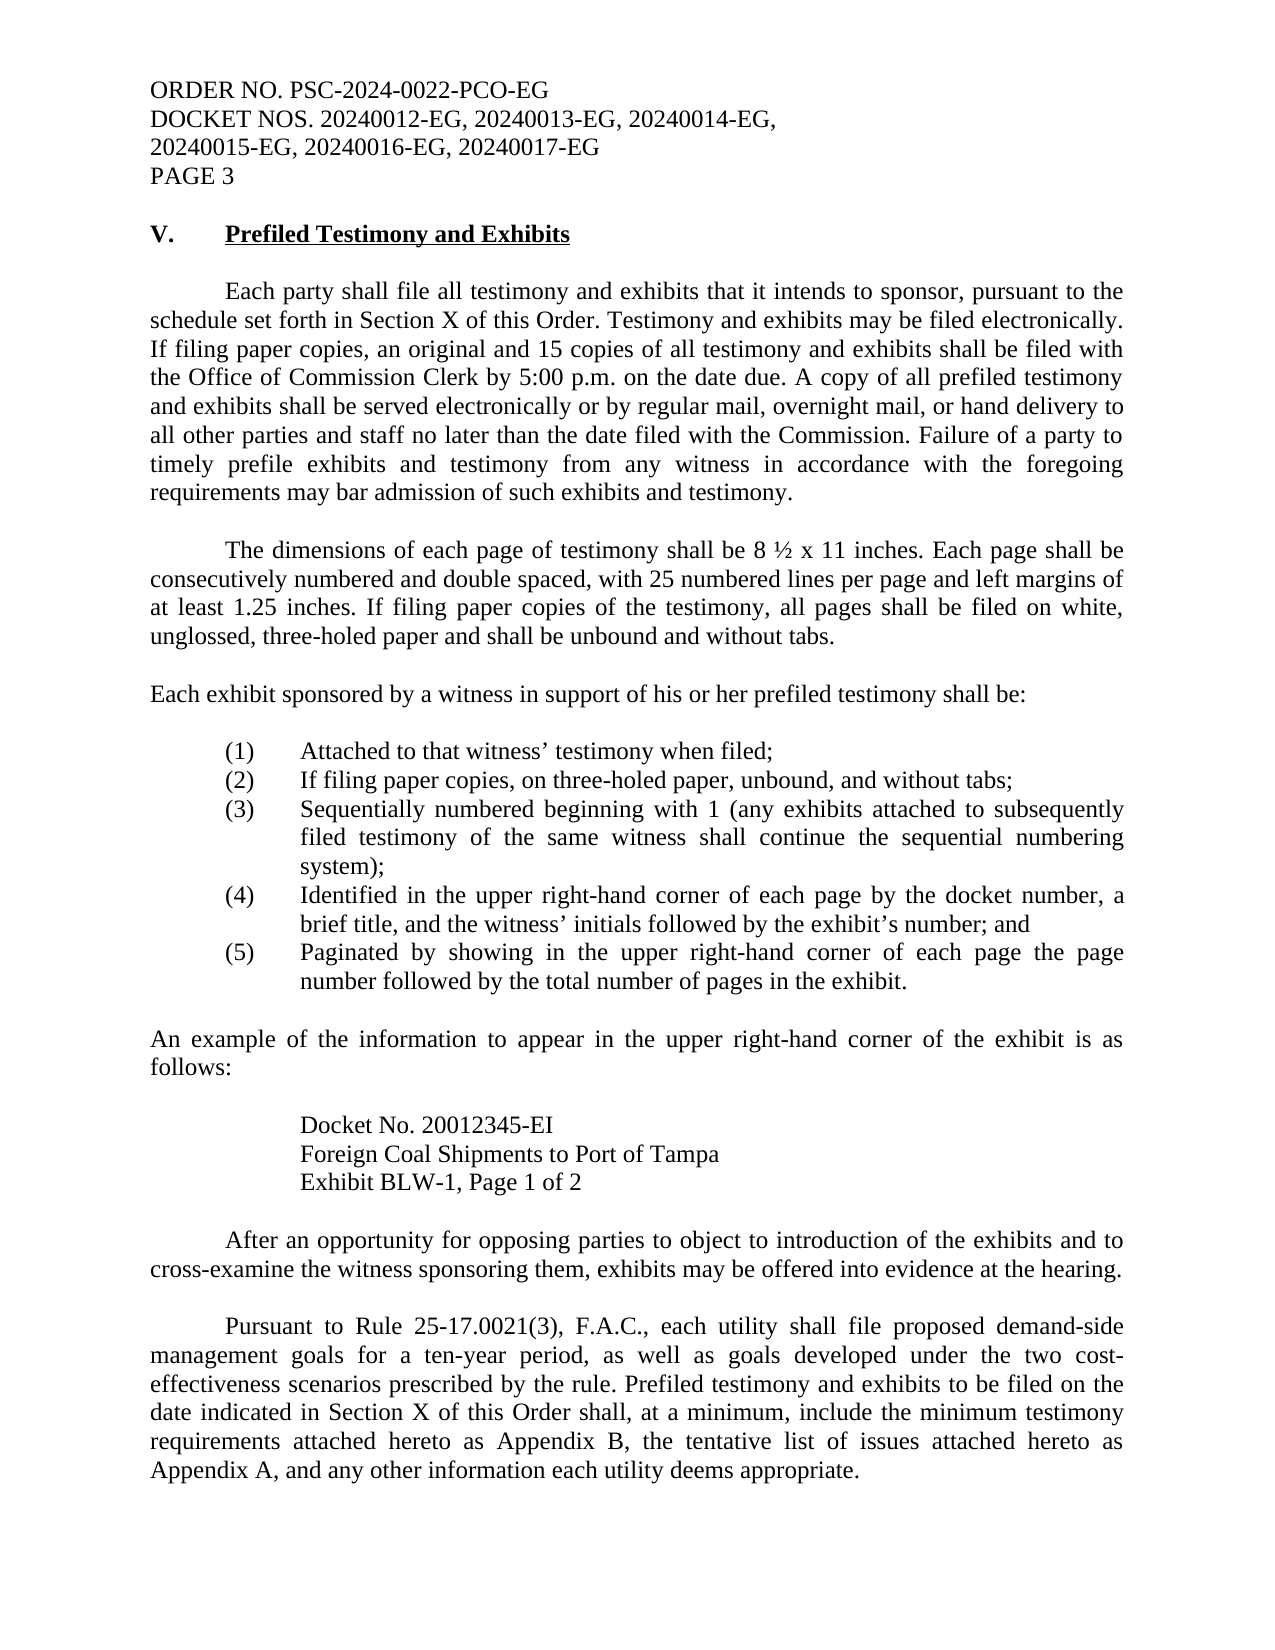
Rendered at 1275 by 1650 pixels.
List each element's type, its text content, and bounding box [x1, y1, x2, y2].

list Attached to that witness’ testimony when filed; [225, 736, 1125, 765]
list Foreign Coal Shipments to Port of Tampa [150, 1139, 1125, 1167]
list Pursuant to Rule 25-17.0021(3), F.A.C., each utility shall file proposed demand-side management goals for a ten-year period, as well as goals developed under the two cost-effectiveness scenarios prescribed by the rule. Prefiled testimony and exhibits to be filed on the date indicated in Section X of this Order shall, at a minimum, include the minimum testimony requirements attached hereto as Appendix B, the tentative list of issues attached hereto as Appendix A, and any other information each utility deems appropriate. [150, 1311, 1125, 1484]
list Identified in the upper right-hand corner of each page by the docket number, a brief title, and the witness’ initials followed by the exhibit’s number; and [225, 880, 1125, 937]
list If filing paper copies, on three-holed paper, unbound, and without tabs; [225, 765, 1125, 794]
list Paginated by showing in the upper right-hand corner of each page the page number followed by the total number of pages in the exhibit. [225, 937, 1125, 995]
list Sequentially numbered beginning with 1 (any exhibits attached to subsequently filed testimony of the same witness shall continue the sequential numbering system); [225, 794, 1125, 880]
list Exhibit BLW-1, Page 1 of 2 [150, 1167, 1125, 1196]
text V. Prefiled Testimony and Exhibits [150, 219, 1125, 247]
list Docket No. 20012345-EI [150, 1110, 1125, 1139]
text Each exhibit sponsored by a witness in support of his or her prefiled testimony shall be: [75, 679, 1125, 707]
list The dimensions of each page of testimony shall be 8 ½ x 11 inches. Each page shall be consecutively numbered and double spaced, with 25 numbered lines per page and left margins of at least 1.25 inches. If filing paper copies of the testimony, all pages shall be filed on white, unglossed, three-holed paper and shall be unbound and without tabs. [150, 535, 1125, 650]
list After an opportunity for opposing parties to object to introduction of the exhibits and to cross-examine the witness sponsoring them, exhibits may be offered into evidence at the hearing. [150, 1225, 1125, 1282]
text An example of the information to appear in the upper right-hand corner of the exhibit is as follows: [75, 1024, 1125, 1081]
list Each party shall file all testimony and exhibits that it intends to sponsor, pursuant to the schedule set forth in Section X of this Order. Testimony and exhibits may be filed electronically. If filing paper copies, an original and 15 copies of all testimony and exhibits shall be filed with the Office of Commission Clerk by 5:00 p.m. on the date due. A copy of all prefiled testimony and exhibits shall be served electronically or by regular mail, overnight mail, or hand delivery to all other parties and staff no later than the date filed with the Commission. Failure of a party to timely prefile exhibits and testimony from any witness in accordance with the foregoing requirements may bar admission of such exhibits and testimony. [150, 276, 1125, 506]
